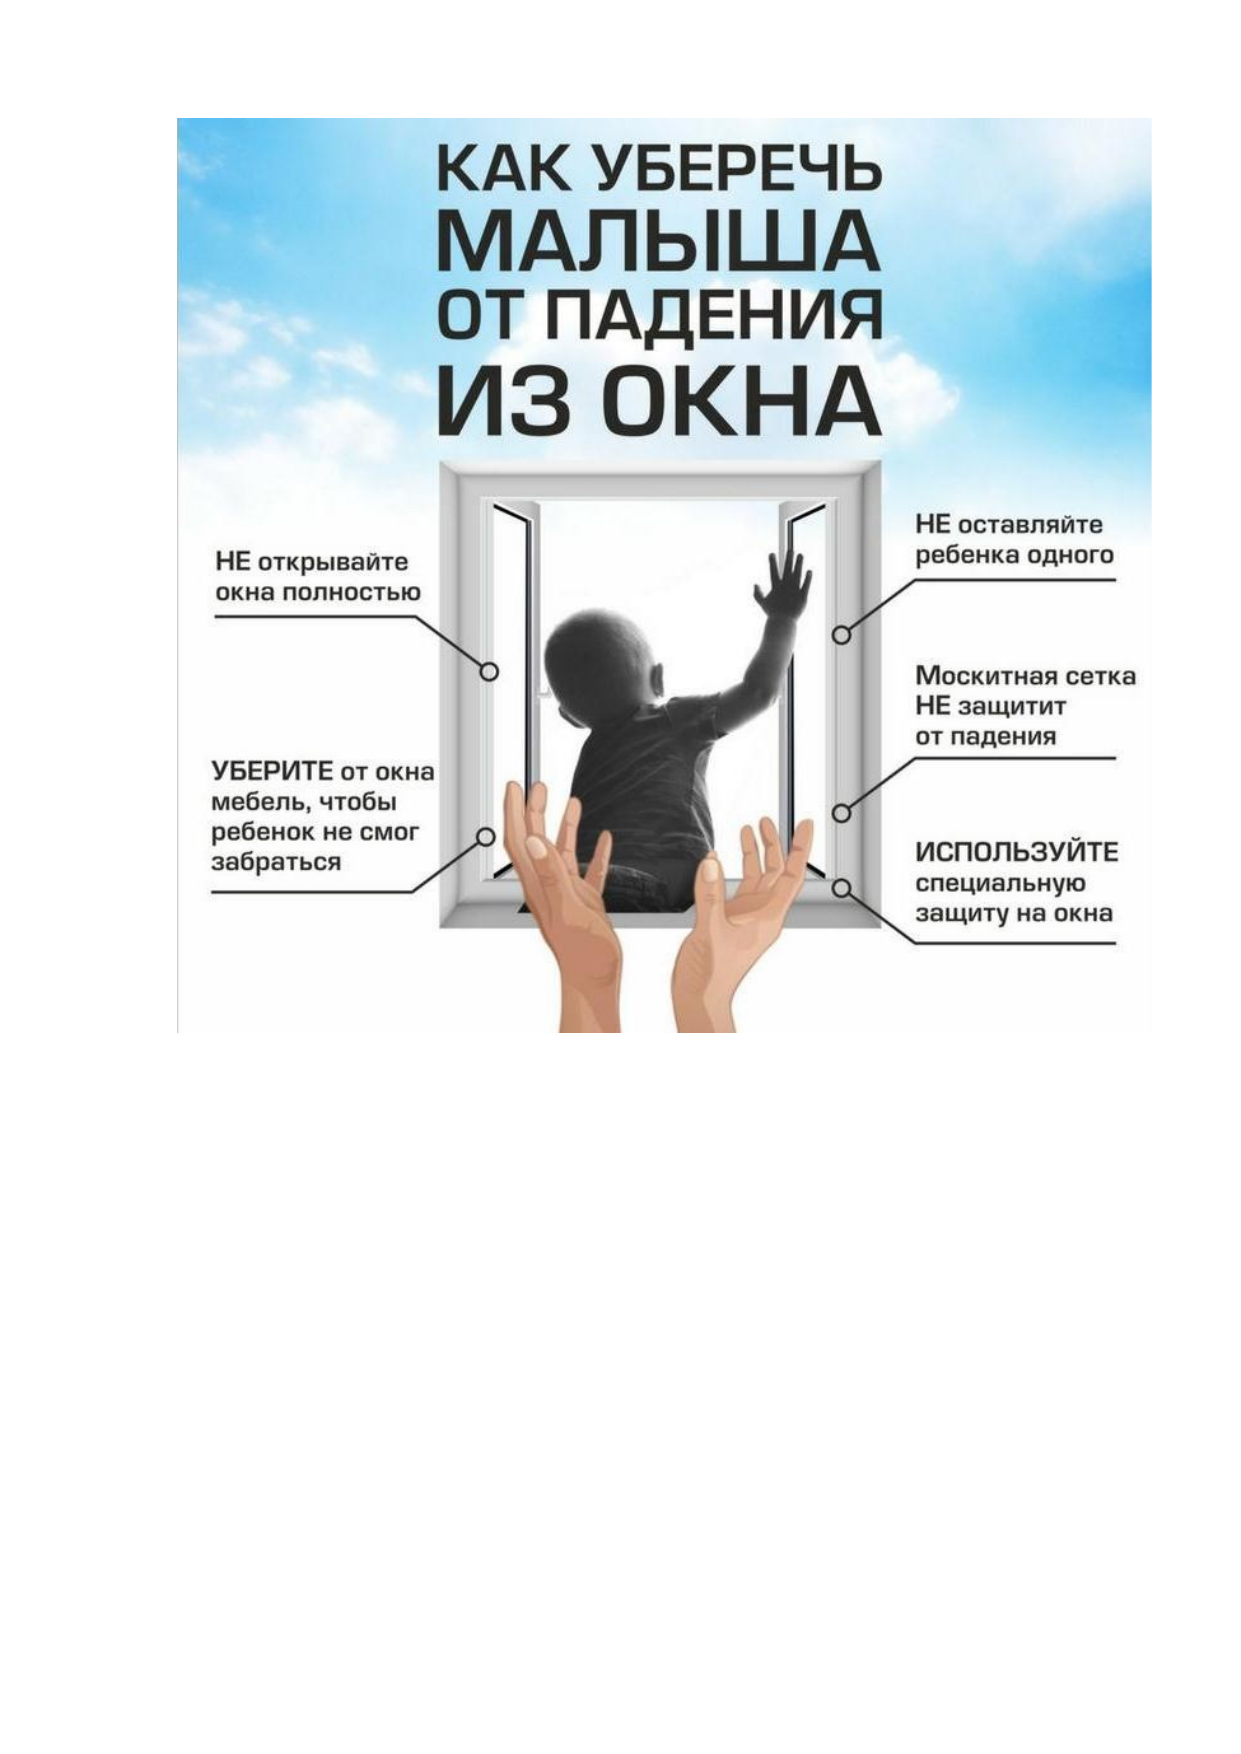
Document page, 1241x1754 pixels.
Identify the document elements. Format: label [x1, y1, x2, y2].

picture [177, 118, 1152, 1033]
